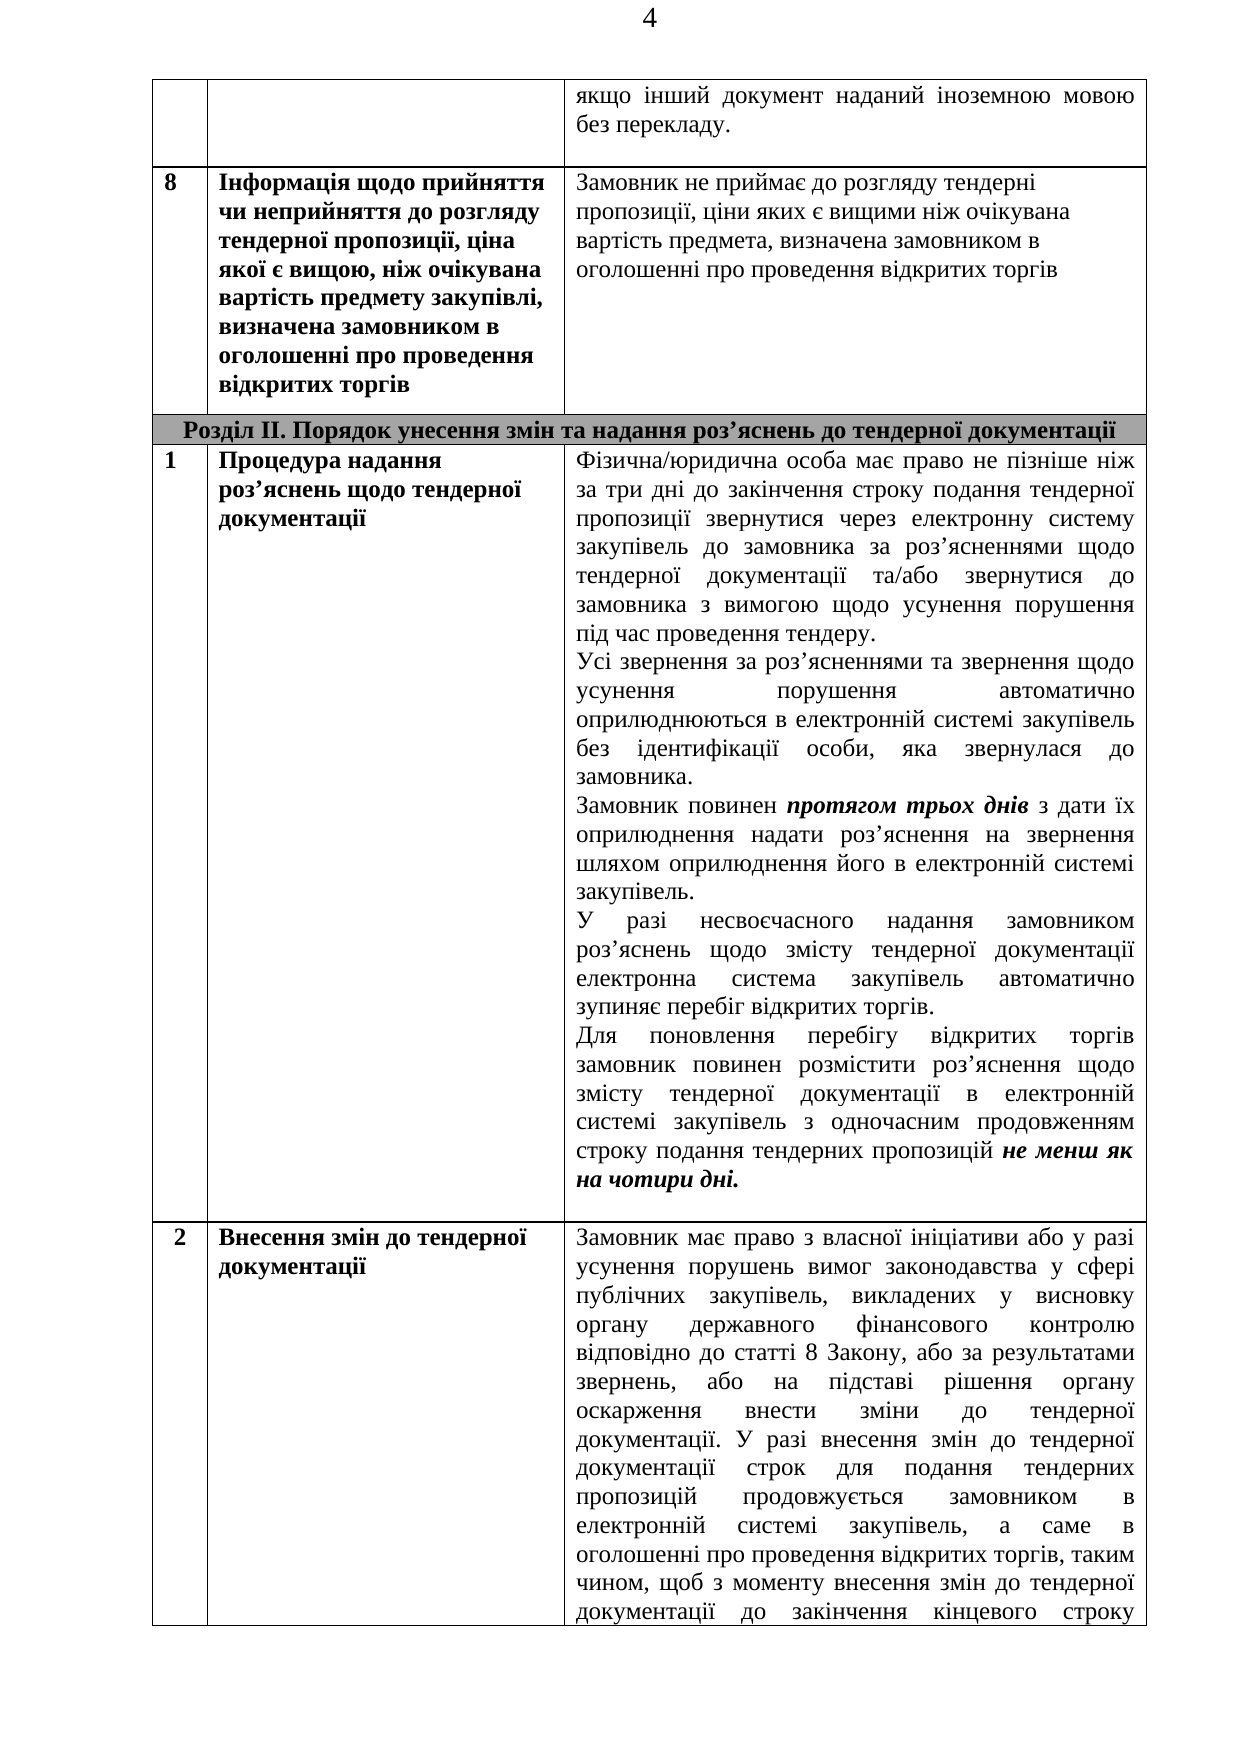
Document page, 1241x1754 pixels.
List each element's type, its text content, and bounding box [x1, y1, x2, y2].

table_cell Інформація щодо прийняття чи неприйняття до розгляду тендерної пропозиції, ціна якої є вищою, ніж очікувана вартість предмету закупівлі, визначена замовником в оголошенні про проведення відкритих торгів [208, 168, 564, 414]
table_cell 1 [153, 445, 207, 1221]
table_cell 7 [153, 80, 207, 166]
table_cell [208, 1223, 564, 1625]
table_cell 8 [153, 168, 207, 414]
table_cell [565, 1223, 1146, 1625]
table_cell Розділ ІІ. Порядок унесення змін та надання роз’яснень до тендерної документації [153, 415, 1146, 444]
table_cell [208, 80, 564, 166]
table_cell 2 [153, 1223, 207, 1625]
table_cell Фізична/юридична особа має право не пізніше ніж за три дні до закінчення строку подання тендерної пропозиції звернутися через електронну систему закупівель до замовника за роз’ясненнями щодо тендерної документації та/або звернутися до замовника з вимогою щодо усунення порушення під час проведення тендеру. Усі звернення за роз’ясненнями та звернення щодо усунення порушення автоматично оприлюднюються в електронній системі закупівель без ідентифікації особи, яка звернулася до замовника. Замовник повинен протягом трьох днів з дати їх оприлюднення надати роз’яснення на звернення шляхом оприлюднення його в електронній системі закупівель. У разі несвоєчасного надання замовником роз’яснень щодо змісту тендерної документації електронна система закупівель автоматично зупиняє перебіг відкритих торгів. Для поновлення перебігу відкритих торгів замовник повинен розмістити роз’яснення щодо змісту тендерної документації в електронній системі закупівель з одночасним продовженням строку подання тендерних пропозицій не менш як на чотири дні. [565, 445, 1146, 1221]
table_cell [565, 80, 1146, 166]
table_cell Процедура надання роз’яснень щодо тендерної документації [208, 445, 564, 1221]
table_cell Замовник не приймає до розгляду тендерні пропозиції, ціни яких є вищими ніж очікувана вартість предмета, визначена замовником в оголошенні про проведення відкритих торгів [565, 168, 1146, 414]
